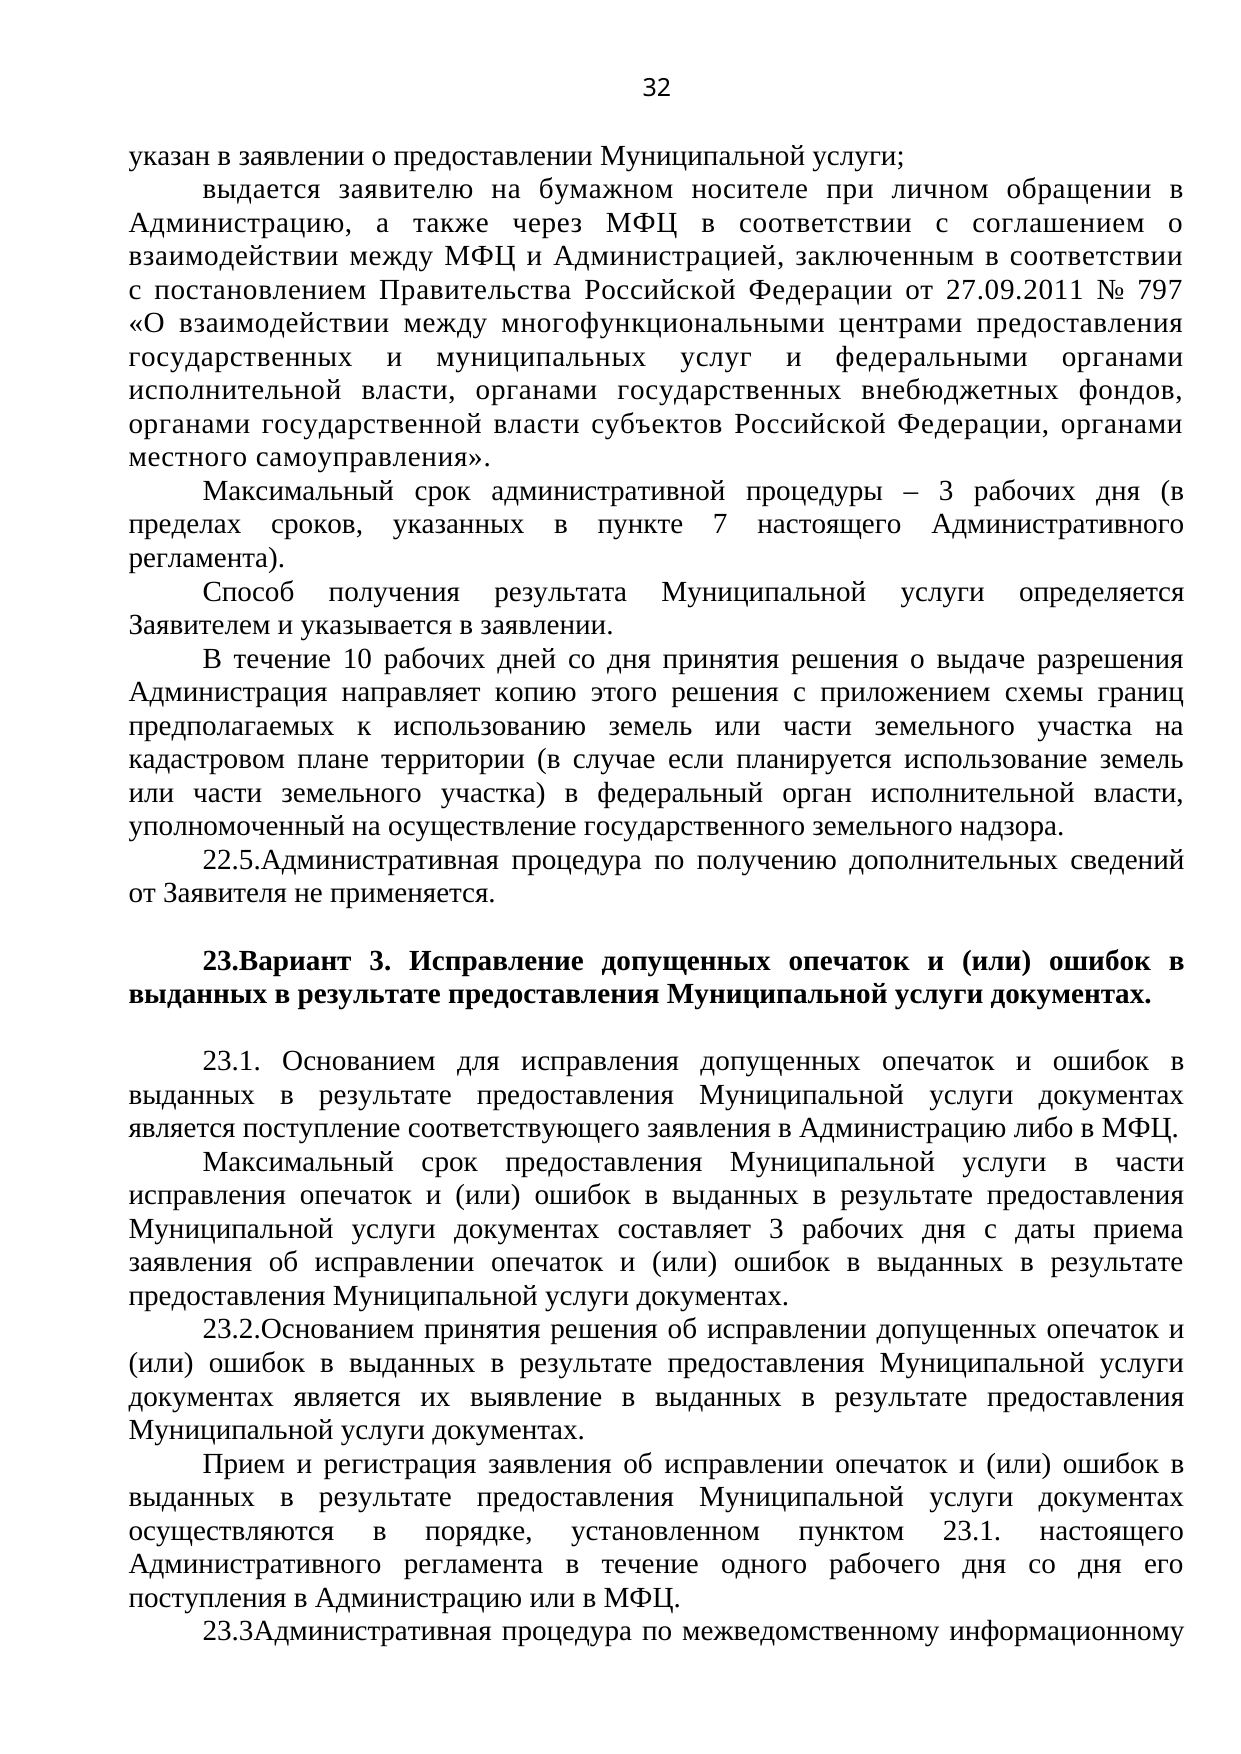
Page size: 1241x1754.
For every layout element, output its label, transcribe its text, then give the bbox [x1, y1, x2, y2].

text 23.1. Основанием для исправления допущенных опечаток и ошибок в выданных в результате предоставления Муниципальной услуги документах является поступление соответствующего заявления в Администрацию либо в МФЦ. [128, 1043, 1185, 1144]
text Максимальный срок административной процедуры – 3 рабочих дня (в пределах сроков, указанных в пункте 7 настоящего Административного регламента). [128, 473, 1185, 574]
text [128, 138, 1185, 171]
text Максимальный срок предоставления Муниципальной услуги в части исправления опечаток и (или) ошибок в выданных в результате предоставления Муниципальной услуги документах составляет 3 рабочих дня с даты приема заявления об исправлении опечаток и (или) ошибок в выданных в результате предоставления Муниципальной услуги документах. [128, 1144, 1185, 1312]
text Способ получения результата Муниципальной услуги определяется Заявителем и указывается в заявлении. [128, 574, 1185, 641]
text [128, 1613, 1185, 1647]
text 23.2.Основанием принятия решения об исправлении допущенных опечаток и (или) ошибок в выданных в результате предоставления Муниципальной услуги документах является их выявление в выданных в результате предоставления Муниципальной услуги документах. [128, 1312, 1185, 1446]
text 22.5.Административная процедура по получению дополнительных сведений от Заявителя не применяется. [128, 842, 1185, 909]
text В течение 10 рабочих дней со дня принятия решения о выдаче разрешения Администрация направляет копию этого решения с приложением схемы границ предполагаемых к использованию земель или части земельного участка на кадастровом плане территории (в случае если планируется использование земель или части земельного участка) в федеральный орган исполнительной власти, уполномоченный на осуществление государственного земельного надзора. [128, 641, 1185, 842]
text Прием и регистрация заявления об исправлении опечаток и (или) ошибок в выданных в результате предоставления Муниципальной услуги документах осуществляются в порядке, установленном пунктом 23.1. настоящего Административного регламента в течение одного рабочего дня со дня его поступления в Администрацию или в МФЦ. [128, 1446, 1185, 1613]
text выдается заявителю на бумажном носителе при личном обращении в Администрацию, а также через МФЦ в соответствии с соглашением о взаимодействии между МФЦ и Администрацией, заключенным в соответствии с постановлением Правительства Российской Федерации от 27.09.2011 № 797 «О взаимодействии между многофункциональными центрами предоставления государственных и муниципальных услуг и федеральными органами исполнительной власти, органами государственных внебюджетных фондов, органами государственной власти субъектов Российской Федерации, органами местного самоуправления». [128, 171, 1185, 473]
text 23.Вариант 3. Исправление допущенных опечаток и (или) ошибок в выданных в результате предоставления Муниципальной услуги документах. [128, 943, 1185, 1010]
